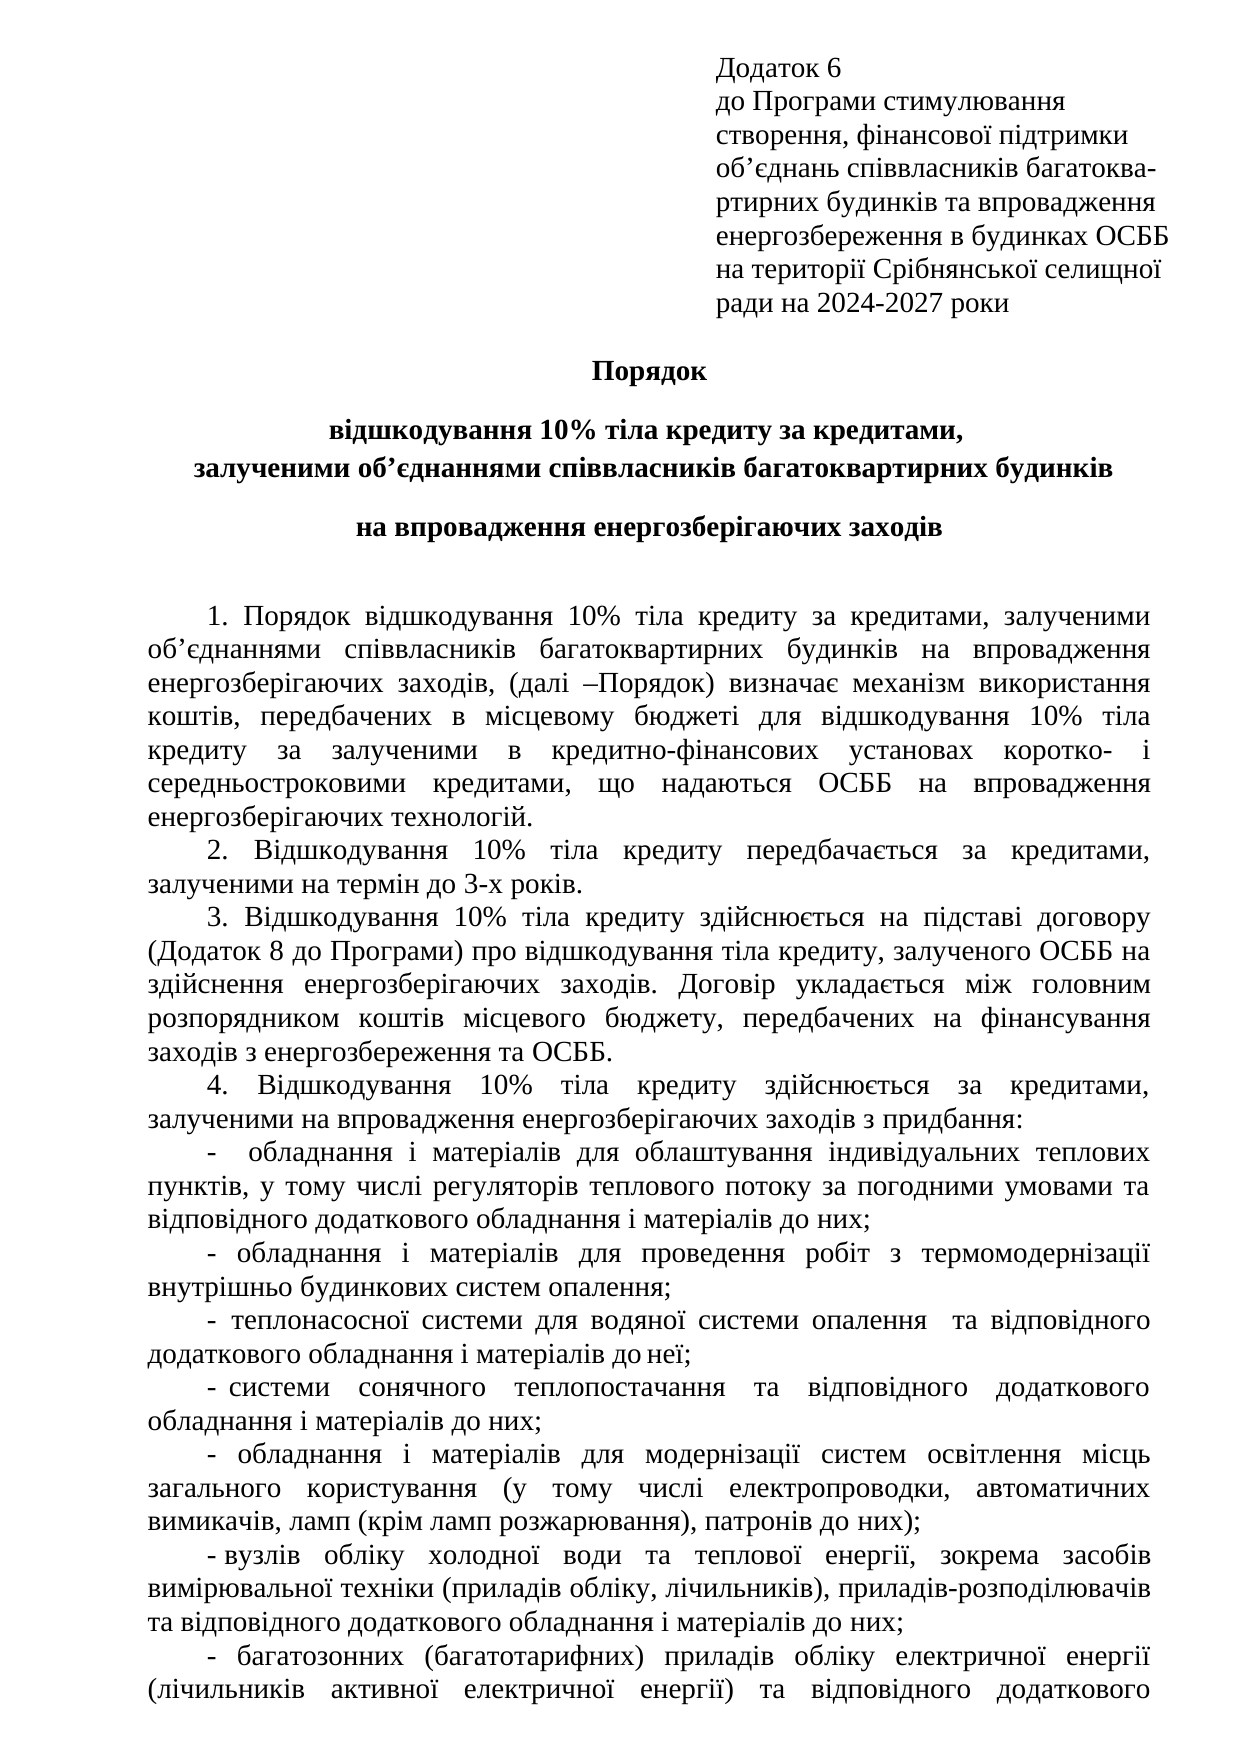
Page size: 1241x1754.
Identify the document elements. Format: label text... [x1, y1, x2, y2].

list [147, 1638, 1151, 1705]
list обладнання і матеріалів для проведення робіт з термомодернізації внутрішньо будинкових систем опалення; [147, 1235, 1151, 1302]
list системи сонячного теплопостачання та відповідного додаткового обладнання і матеріалів до них; [147, 1369, 1151, 1436]
list теплонасосної системи для водяної системи опалення та відповідного додаткового обладнання і матеріалів до неї; [147, 1302, 1151, 1369]
subtitle на території Срібнянської селищної [125, 251, 1171, 285]
list вузлів обліку холодної води та теплової енергії, зокрема засобів вимірювальної техніки (приладів обліку, лічильників), приладів-розподілювачів та відповідного додаткового обладнання і матеріалів до них; [147, 1537, 1152, 1638]
list Порядок відшкодування 10% тіла кредиту за кредитами, залученими об’єднаннями співвласників багатоквартирних будинків на впровадження енергозберігаючих заходів, (далі –Порядок) визначає механізм використання коштів, передбачених в місцевому бюджеті для відшкодування 10% тіла кредиту за залученими в кредитно-фінансових установах коротко- і середньостроковими кредитами, що надаються ОСББ на впровадження енергозберігаючих технологій. [147, 598, 1152, 832]
subtitle створення, фінансової підтримки [125, 117, 1171, 151]
list Відшкодування 10% тіла кредиту здійснюється на підставі договору (Додаток 8 до Програми) про відшкодування тіла кредиту, залученого ОСББ на здійснення енергозберігаючих заходів. Договір укладається між головним розпорядником коштів місцевого бюджету, передбачених на фінансування заходів з енергозбереження та ОСББ. [147, 899, 1152, 1067]
list обладнання і матеріалів для модернізації систем освітлення місць загального користування (у тому числі електропроводки, автоматичних вимикачів, ламп (крім ламп розжарювання), патронів до них); [147, 1436, 1151, 1537]
text відшкодування 10% тіла кредиту за кредитами, залученими об’єднаннями співвласників багатоквартирних будинків [193, 412, 1118, 484]
subtitle енергозбереження в будинках ОСББ [125, 218, 1171, 251]
list Відшкодування 10% тіла кредиту передбачається за кредитами, залученими на термін до 3-х років. [147, 832, 1151, 899]
subtitle ради на 2024-2027 роки [125, 285, 1171, 318]
subtitle ртирних будинків та впровадження [125, 184, 1171, 218]
subtitle до Програми стимулювання [125, 83, 1171, 117]
list обладнання і матеріалів для облаштування індивідуальних теплових пунктів, у тому числі регуляторів теплового потоку за погодними умовами та відповідного додаткового обладнання і матеріалів до них; [147, 1134, 1151, 1235]
list Відшкодування 10% тіла кредиту здійснюється за кредитами, залученими на впровадження енергозберігаючих заходів з придбання: [147, 1067, 1150, 1134]
subtitle об’єднань співвласників багатоква- [125, 151, 1171, 184]
text Порядок [186, 353, 1113, 386]
subtitle Додаток 6 [125, 50, 1171, 83]
text на впровадження енергозберігаючих заходів [356, 510, 1171, 543]
